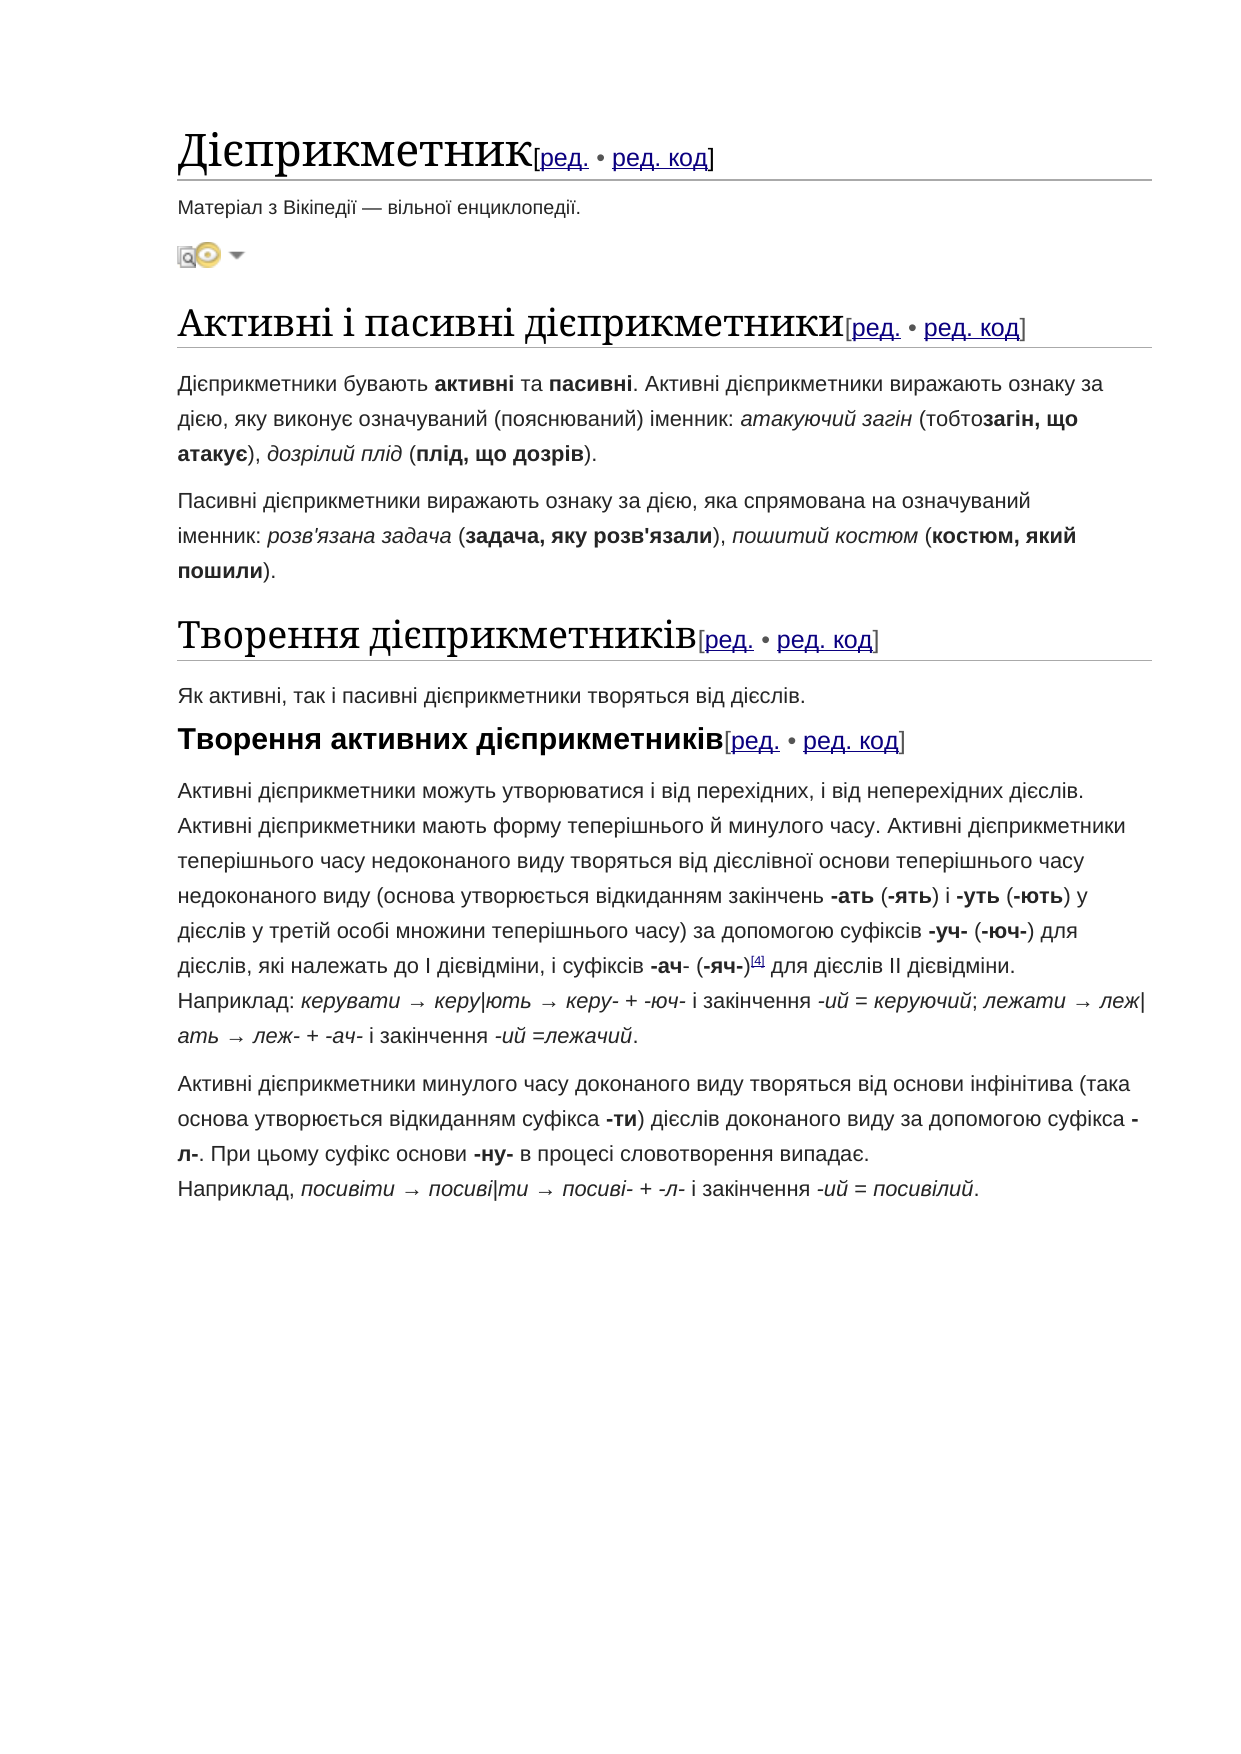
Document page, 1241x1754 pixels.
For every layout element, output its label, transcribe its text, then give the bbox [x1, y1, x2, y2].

text Творення дієприкметників[ред. • ред. код] [177, 608, 1152, 660]
text Матеріал з Вікіпедії — вільної енциклопедії. [177, 196, 1152, 219]
subtitle Дієприкметник[ред. • ред. код] [177, 118, 1152, 179]
text Пасивні дієприкметники виражають ознаку за дією, яка спрямована на означуваний іменник: розв'язана задача (задача, яку розв'язали), пошитий костюм (костюм, який пошили). [177, 478, 1152, 583]
text Активні дієприкметники можуть утворюватися і від перехідних, і від неперехідних дієслів. Активні дієприкметники мають форму теперішнього й минулого часу. Активні дієприкметники теперішнього часу недоконаного виду творяться від дієслівної основи теперішнього часу недоконаного виду (основа утворюється відкиданням закінчень -ать (-ять) і -уть (-ють) у дієслів у третій особі множини теперішнього часу) за допомогою суфіксів -уч- (-юч-) для дієслів, які належать до І дієвідміни, і суфіксів -ач- (-яч-)[4] для дієслів ІІ дієвідміни. Наприклад: керувати → керу|ють → керу- + -юч- і закінчення -ий = керуючий; лежати → леж|ать → леж- + -ач- і закінчення -ий =лежачий. [177, 768, 1152, 1048]
text Творення активних дієприкметників[ред. • ред. код] [177, 721, 1152, 756]
text Активні дієприкметники минулого часу доконаного виду творяться від основи інфінітива (така основа утворюється відкиданням суфікса -ти) дієслів доконаного виду за допомогою суфікса -л-. При цьому суфікс основи -ну- в процесі словотворення випадає. Наприклад, посивіти → посиві|ти → посиві- + -л- і закінчення -ий = посивілий. [177, 1061, 1152, 1201]
text Дієприкметники бувають активні та пасивні. Активні дієприкметники виражають ознаку за дією, яку виконує означуваний (пояснюваний) іменник: атакуючий загін (тобтозагін, що атакує), дозрілий плід (плід, що дозрів). [177, 361, 1152, 466]
text Активні і пасивні дієприкметники[ред. • ред. код] [177, 296, 1152, 347]
picture [177, 242, 256, 268]
text Як активні, так і пасивні дієприкметники творяться від дієслів. [177, 674, 1152, 709]
